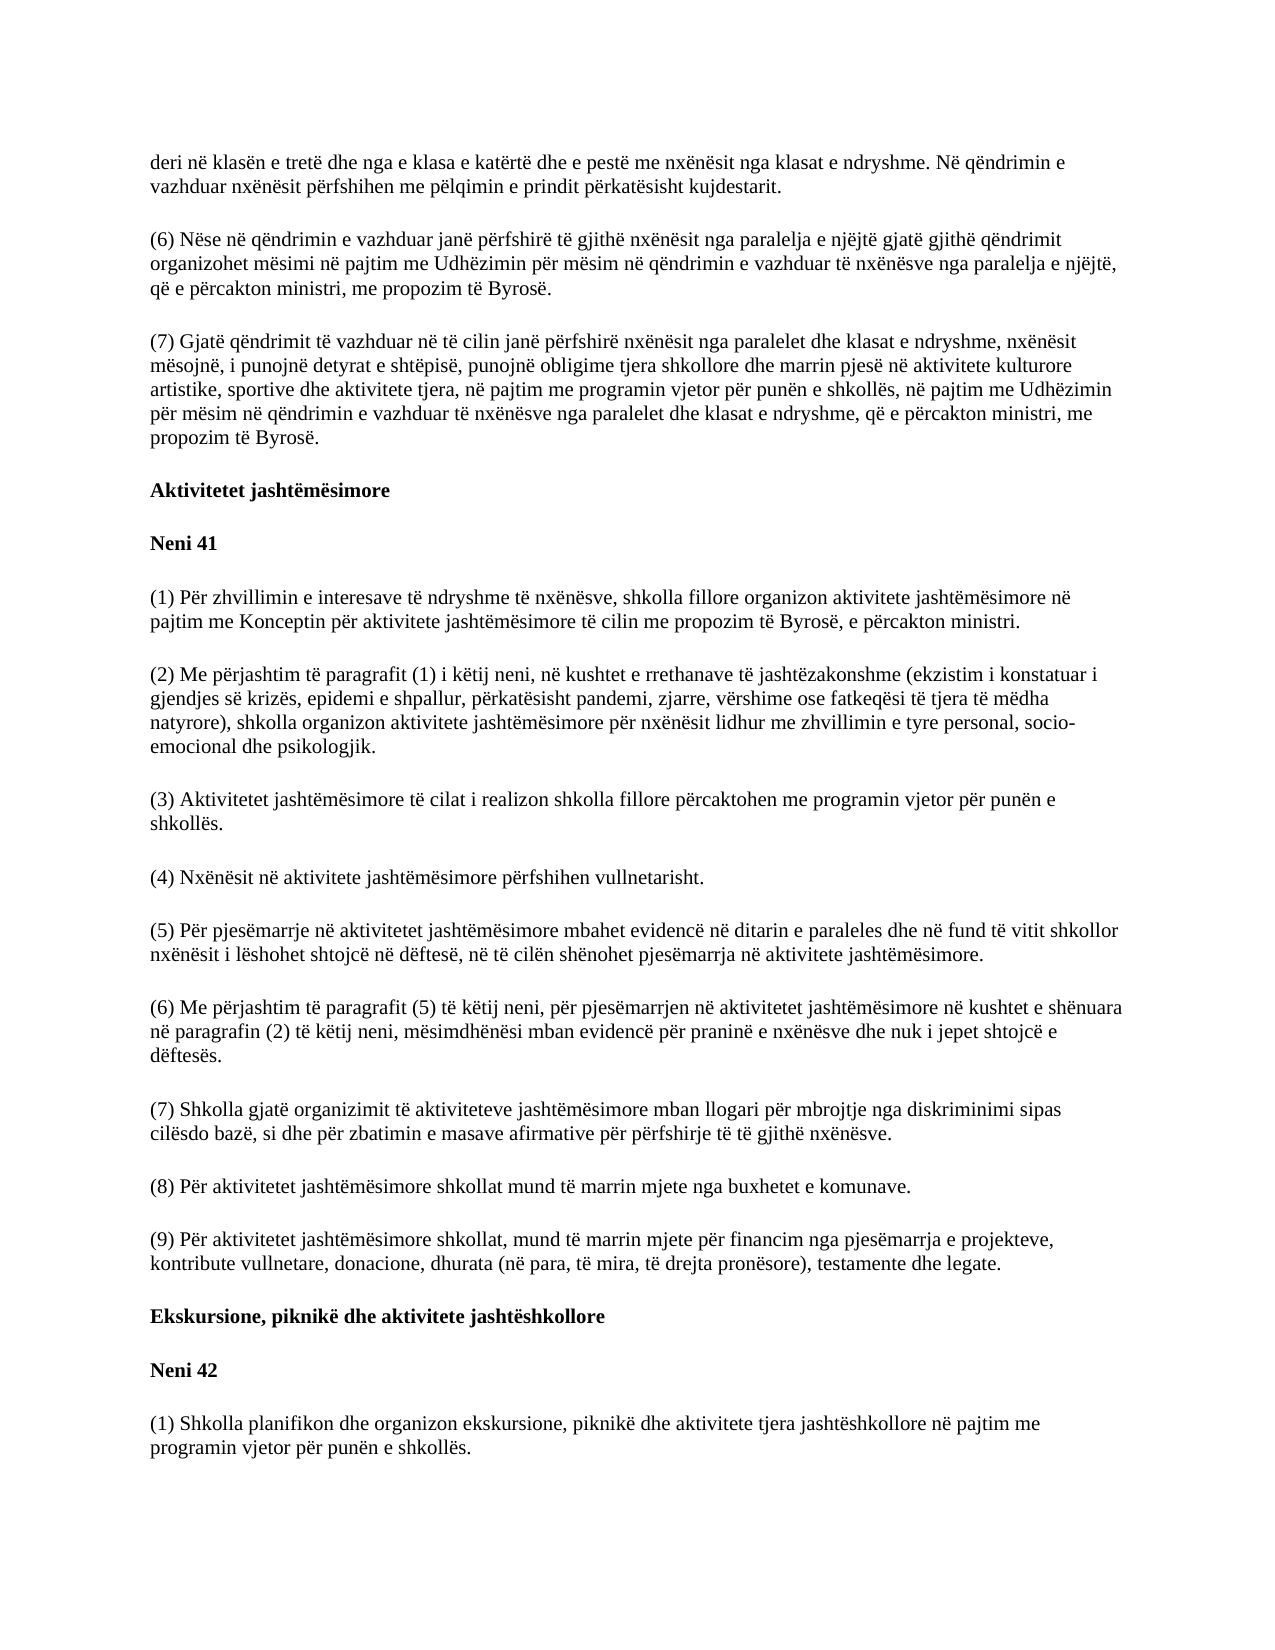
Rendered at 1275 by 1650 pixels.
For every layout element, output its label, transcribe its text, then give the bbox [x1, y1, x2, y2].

text Aktivitetet jashtëmësimore [150, 478, 1125, 502]
text (1) Shkolla planifikon dhe organizon ekskursione, piknikë dhe aktivitete tjera jashtëshkollore në pajtim me programin vjetor për punën e shkollës. [150, 1411, 1125, 1459]
text (9) Për aktivitetet jashtëmësimore shkollat, mund të marrin mjete për financim nga pjesëmarrja e projekteve, kontribute vullnetare, donacione, dhurata (në para, të mira, të drejta pronësore), testamente dhe legate. [150, 1227, 1125, 1275]
text Ekskursione, piknikë dhe aktivitete jashtëshkollore [150, 1304, 1125, 1328]
text (3) Aktivitetet jashtëmësimore të cilat i realizon shkolla fillore përcaktohen me programin vjetor për punën e shkollës. [150, 787, 1125, 835]
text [150, 150, 1125, 198]
text (6) Nëse në qëndrimin e vazhduar janë përfshirë të gjithë nxënësit nga paralelja e njëjtë gjatë gjithë qëndrimit organizohet mësimi në pajtim me Udhëzimin për mësim në qëndrimin e vazhduar të nxënësve nga paralelja e njëjtë, që e përcakton ministri, me propozim të Byrosë. [150, 227, 1125, 299]
text (5) Për pjesëmarrje në aktivitetet jashtëmësimore mbahet evidencë në ditarin e paraleles dhe në fund të vitit shkollor nxënësit i lëshohet shtojcë në dëftesë, në të cilën shënohet pjesëmarrja në aktivitete jashtëmësimore. [150, 918, 1125, 966]
text (2) Me përjashtim të paragrafit (1) i këtij neni, në kushtet e rrethanave të jashtëzakonshme (ekzistim i konstatuar i gjendjes së krizës, epidemi e shpallur, përkatësisht pandemi, zjarre, vërshime ose fatkeqësi të tjera të mëdha natyrore), shkolla organizon aktivitete jashtëmësimore për nxënësit lidhur me zhvillimin e tyre personal, socio-emocional dhe psikologjik. [150, 662, 1125, 758]
text (6) Me përjashtim të paragrafit (5) të këtij neni, për pjesëmarrjen në aktivitetet jashtëmësimore në kushtet e shënuara në paragrafin (2) të këtij neni, mësimdhënësi mban evidencë për praninë e nxënësve dhe nuk i jepet shtojcë e dëftesës. [150, 995, 1125, 1067]
text (8) Për aktivitetet jashtëmësimore shkollat mund të marrin mjete nga buxhetet e komunave. [150, 1174, 1125, 1198]
text Neni 42 [150, 1357, 1125, 1382]
text (7) Gjatë qëndrimit të vazhduar në të cilin janë përfshirë nxënësit nga paralelet dhe klasat e ndryshme, nxënësit mësojnë, i punojnë detyrat e shtëpisë, punojnë obligime tjera shkollore dhe marrin pjesë në aktivitete kulturore artistike, sportive dhe aktivitete tjera, në pajtim me programin vjetor për punën e shkollës, në pajtim me Udhëzimin për mësim në qëndrimin e vazhduar të nxënësve nga paralelet dhe klasat e ndryshme, që e përcakton ministri, me propozim të Byrosë. [150, 329, 1125, 449]
text (1) Për zhvillimin e interesave të ndryshme të nxënësve, shkolla fillore organizon aktivitete jashtëmësimore në pajtim me Konceptin për aktivitete jashtëmësimore të cilin me propozim të Byrosë, e përcakton ministri. [150, 584, 1125, 633]
text (4) Nxënësit në aktivitete jashtëmësimore përfshihen vullnetarisht. [150, 864, 1125, 889]
text Neni 41 [150, 531, 1125, 555]
text (7) Shkolla gjatë organizimit të aktiviteteve jashtëmësimore mban llogari për mbrojtje nga diskriminimi sipas cilësdo bazë, si dhe për zbatimin e masave afirmative për përfshirje të të gjithë nxënësve. [150, 1096, 1125, 1144]
